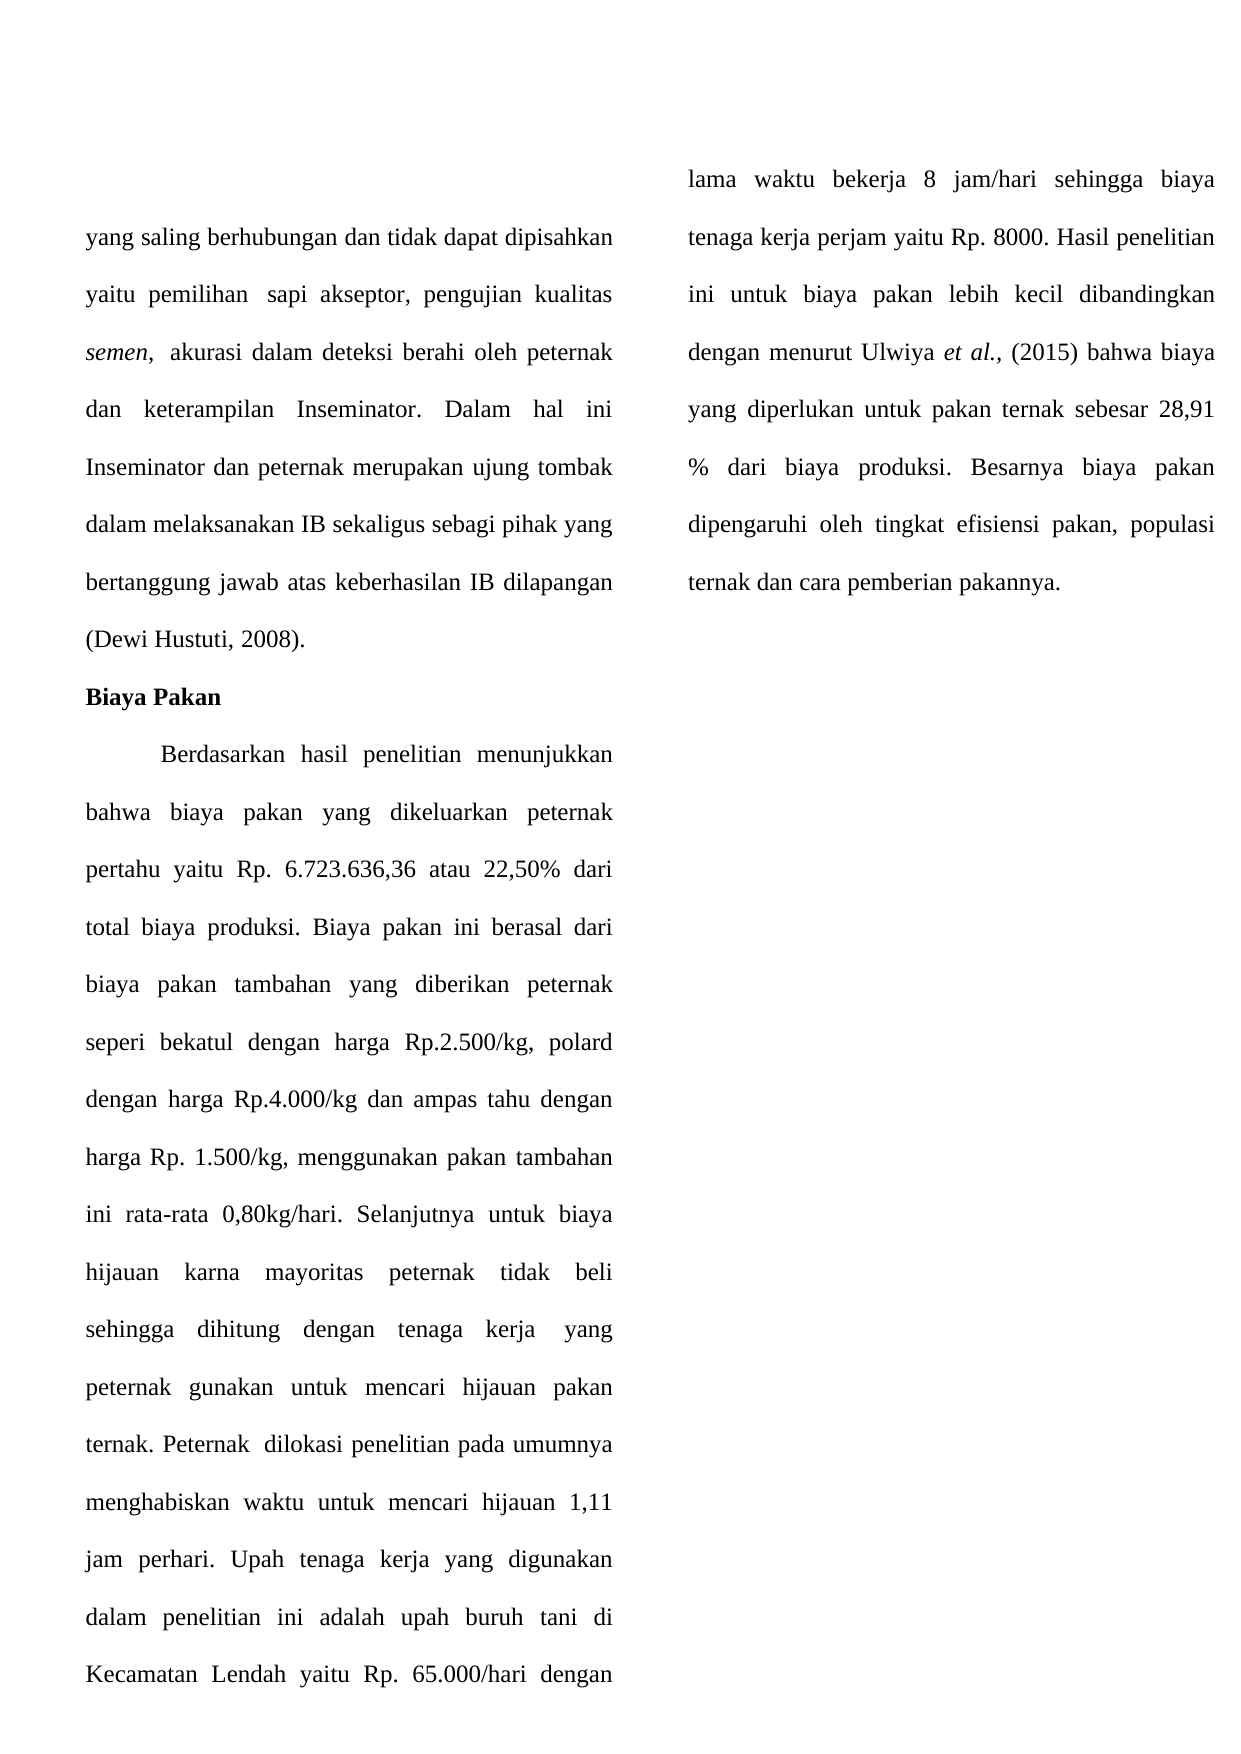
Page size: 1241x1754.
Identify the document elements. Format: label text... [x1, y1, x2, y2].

text Berdasarkan hasil penelitian menunjukkan bahwa biaya pakan yang dikeluarkan peternak pertahu yaitu Rp. 6.723.636,36 atau 22,50% dari total biaya produksi. Biaya pakan ini berasal dari biaya pakan tambahan yang diberikan peternak seperi bekatul dengan harga Rp.2.500/kg, polard dengan harga Rp.4.000/kg dan ampas tahu dengan harga Rp. 1.500/kg, menggunakan pakan tambahan ini rata-rata 0,80kg/hari. Selanjutnya untuk biaya hijauan karna mayoritas peternak tidak beli sehingga dihitung dengan tenaga kerja yang peternak gunakan untuk mencari hijauan pakan ternak. Peternak dilokasi penelitian pada umumnya menghabiskan waktu untuk mencari hijauan 1,11 jam perhari. Upah tenaga kerja yang digunakan dalam penelitian ini adalah upah buruh tani di Kecamatan Lendah yaitu Rp. 65.000/hari dengan lama waktu bekerja 8 jam/hari sehingga biaya tenaga kerja perjam yaitu Rp. 8000. Hasil penelitian ini untuk biaya pakan lebih kecil dibandingkan dengan menurut Ulwiya et al., (2015) bahwa biaya yang diperlukan untuk pakan ternak sebesar 28,91 % dari biaya produksi. Besarnya biaya pakan dipengaruhi oleh tingkat efisiensi pakan, populasi ternak dan cara pemberian pakannya. [688, 164, 1215, 596]
subtitle Biaya Pakan [85, 682, 613, 711]
text Berdasarkan hasil penelitian menunjukkan bahwa biaya pakan yang dikeluarkan peternak pertahu yaitu Rp. 6.723.636,36 atau 22,50% dari total biaya produksi. Biaya pakan ini berasal dari biaya pakan tambahan yang diberikan peternak seperi bekatul dengan harga Rp.2.500/kg, polard dengan harga Rp.4.000/kg dan ampas tahu dengan harga Rp. 1.500/kg, menggunakan pakan tambahan ini rata-rata 0,80kg/hari. Selanjutnya untuk biaya hijauan karna mayoritas peternak tidak beli sehingga dihitung dengan tenaga kerja yang peternak gunakan untuk mencari hijauan pakan ternak. Peternak dilokasi penelitian pada umumnya menghabiskan waktu untuk mencari hijauan 1,11 jam perhari. Upah tenaga kerja yang digunakan dalam penelitian ini adalah upah buruh tani di Kecamatan Lendah yaitu Rp. 65.000/hari dengan lama waktu bekerja 8 jam/hari sehingga biaya tenaga kerja perjam yaitu Rp. 8000. Hasil penelitian ini untuk biaya pakan lebih kecil dibandingkan dengan menurut Ulwiya et al., (2015) bahwa biaya yang diperlukan untuk pakan ternak sebesar 28,91 % dari biaya produksi. Besarnya biaya pakan dipengaruhi oleh tingkat efisiensi pakan, populasi ternak dan cara pemberian pakannya. [85, 739, 613, 1688]
text yang saling berhubungan dan tidak dapat dipisahkan yaitu pemilihan sapi akseptor, pengujian kualitas semen, akurasi dalam deteksi berahi oleh peternak dan keterampilan Inseminator. Dalam hal ini Inseminator dan peternak merupakan ujung tombak dalam melaksanakan IB sekaligus sebagi pihak yang bertanggung jawab atas keberhasilan IB dilapangan (Dewi Hustuti, 2008). [85, 222, 613, 653]
